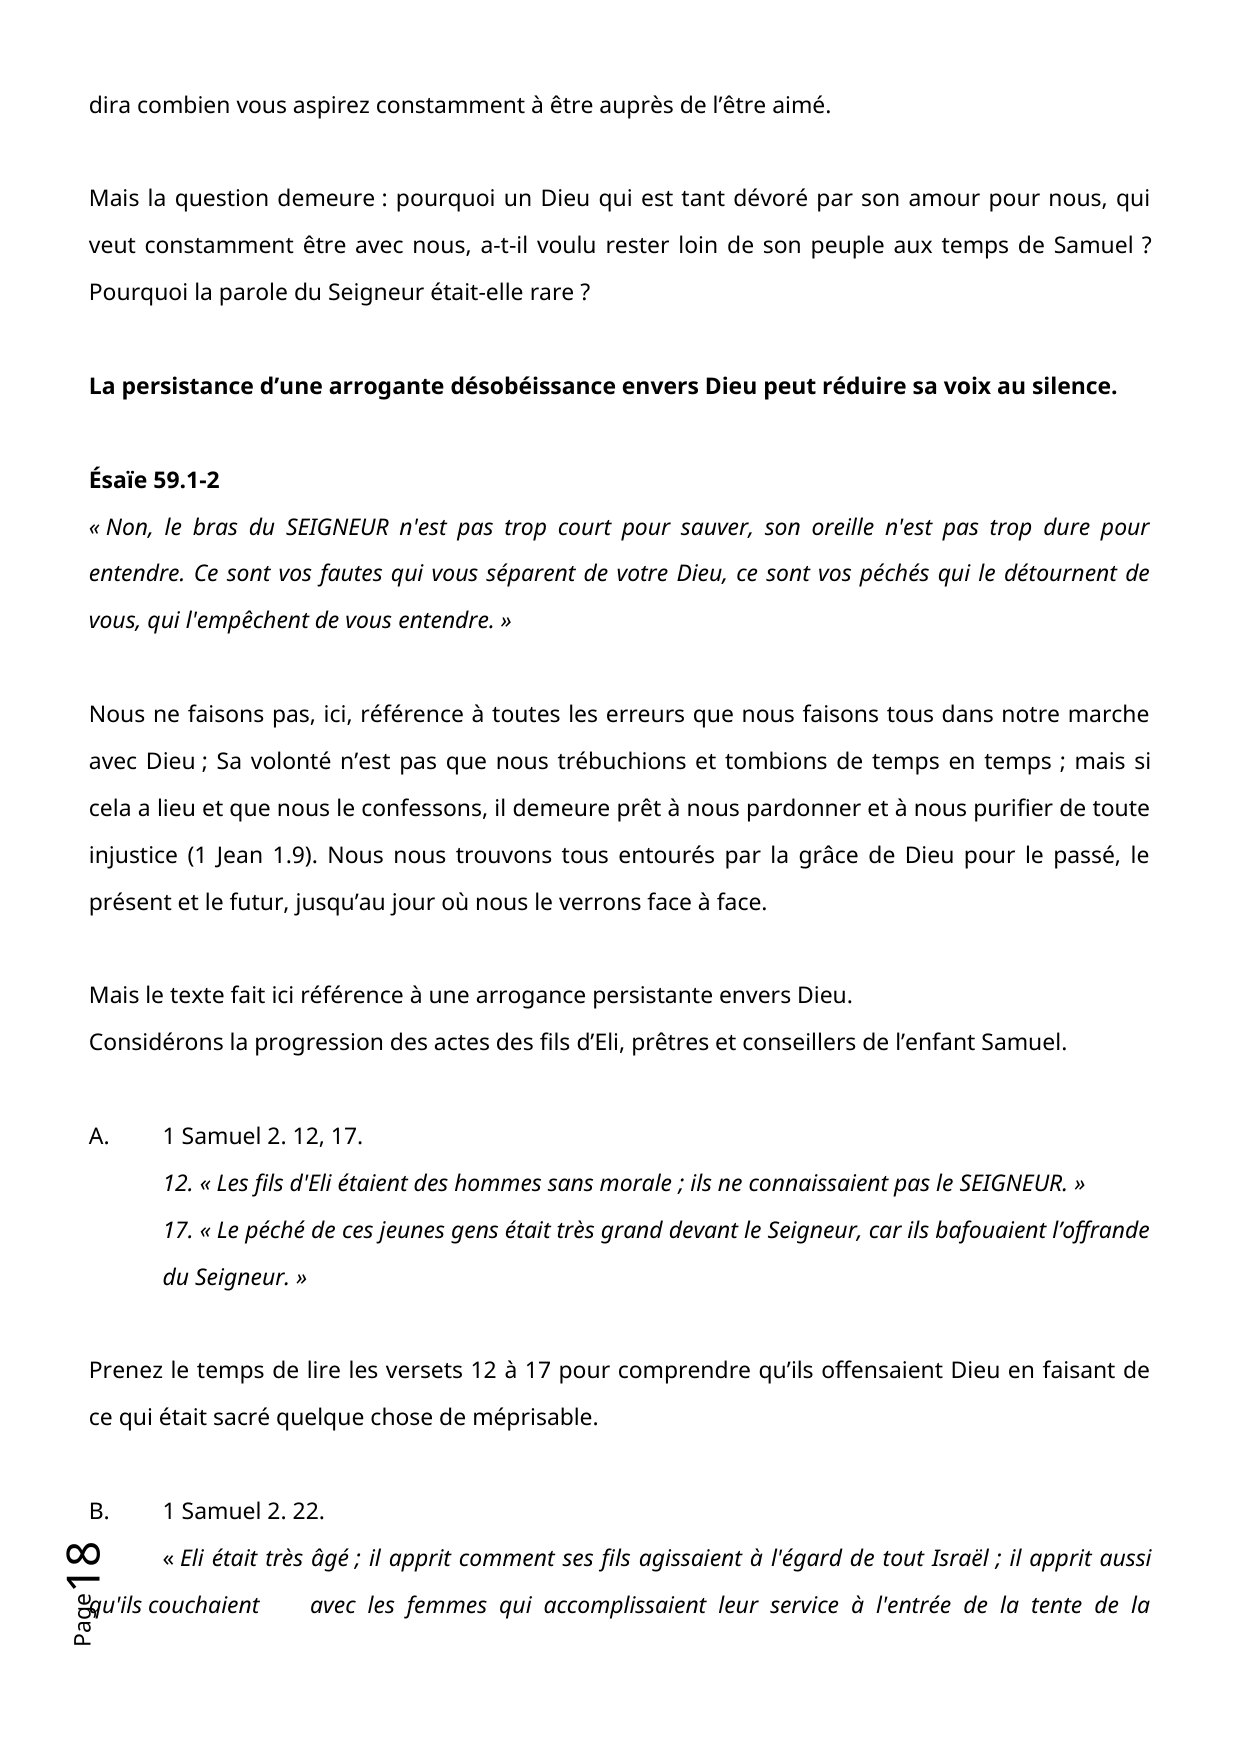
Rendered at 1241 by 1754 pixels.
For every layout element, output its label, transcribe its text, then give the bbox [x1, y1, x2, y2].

text Considérons la progression des actes des fils d’Eli, prêtres et conseillers de l’enfant Samuel. [89, 1026, 1152, 1057]
text A. 1 Samuel 2. 12, 17. [89, 1120, 1152, 1151]
text 12. « Les fils d'Eli étaient des hommes sans morale ; ils ne connaissaient pas le SEIGNEUR. » [89, 1167, 1152, 1198]
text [89, 1542, 1152, 1620]
text B. 1 Samuel 2. 22. [89, 1495, 1152, 1526]
text La persistance d’une arrogante désobéissance envers Dieu peut réduire sa voix au silence. [89, 370, 1152, 401]
text Mais la question demeure : pourquoi un Dieu qui est tant dévoré par son amour pour nous, qui veut constamment être avec nous, a-t-il voulu rester loin de son peuple aux temps de Samuel ? Pourquoi la parole du Seigneur était-elle rare ? [89, 182, 1152, 307]
text Nous ne faisons pas, ici, référence à toutes les erreurs que nous faisons tous dans notre marche avec Dieu ; Sa volonté n’est pas que nous trébuchions et tombions de temps en temps ; mais si cela a lieu et que nous le confessons, il demeure prêt à nous pardonner et à nous purifier de toute injustice (1 Jean 1.9). Nous nous trouvons tous entourés par la grâce de Dieu pour le passé, le présent et le futur, jusqu’au jour où nous le verrons face à face. [89, 698, 1152, 917]
text Prenez le temps de lire les versets 12 à 17 pour comprendre qu’ils offensaient Dieu en faisant de ce qui était sacré quelque chose de méprisable. [89, 1354, 1152, 1432]
text 17. « Le péché de ces jeunes gens était très grand devant le Seigneur, car ils bafouaient l’offrande du Seigneur. » [89, 1214, 1152, 1292]
text « Non, le bras du SEIGNEUR n'est pas trop court pour sauver, son oreille n'est pas trop dure pour entendre. Ce sont vos fautes qui vous séparent de votre Dieu, ce sont vos péchés qui le détournent de vous, qui l'empêchent de vous entendre. » [89, 511, 1152, 636]
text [89, 89, 1152, 120]
text Ésaïe 59.1-2 [89, 464, 1152, 495]
text Mais le texte fait ici référence à une arrogance persistante envers Dieu. [89, 979, 1152, 1011]
